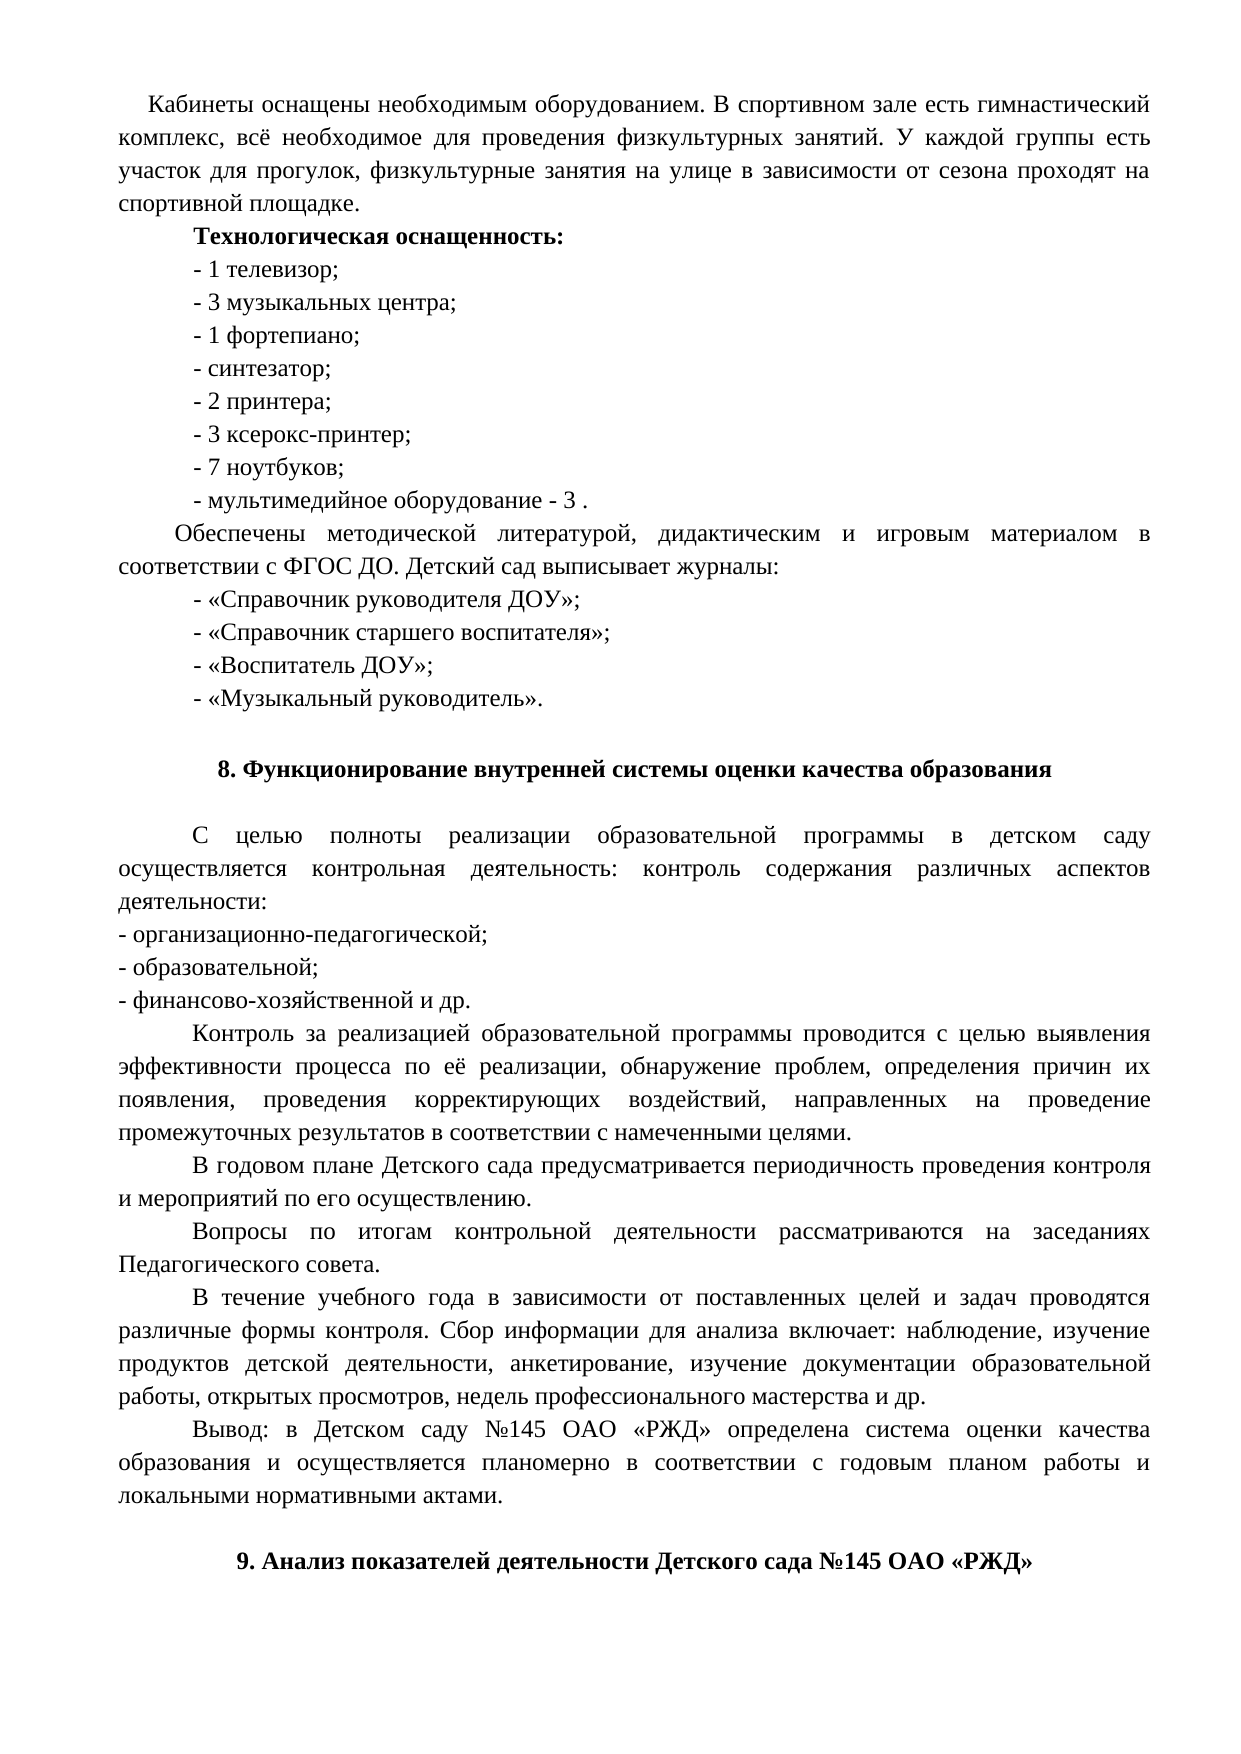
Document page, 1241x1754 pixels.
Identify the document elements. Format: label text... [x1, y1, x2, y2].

text Кабинеты оснащены необходимым оборудованием. В спортивном зале есть гимнастический комплекс, всё необходимое для проведения физкультурных занятий. У каждой группы есть участок для прогулок, физкультурные занятия на улице в зависимости от сезона проходят на спортивной площадке. [118, 89, 1152, 216]
text - 2 принтера; [118, 386, 1152, 414]
text - «Справочник руководителя ДОУ»; [118, 584, 1152, 613]
text С целью полноты реализации образовательной программы в детском саду осуществляется контрольная деятельность: контроль содержания различных аспектов деятельности: [118, 820, 1152, 915]
text - синтезатор; [118, 353, 1152, 382]
text Контроль за реализацией образовательной программы проводится с целью выявления эффективности процесса по её реализации, обнаружение проблем, определения причин их появления, проведения корректирующих воздействий, направленных на проведение промежуточных результатов в соответствии с намеченными целями. [118, 1018, 1152, 1146]
text - «Музыкальный руководитель». [118, 683, 1152, 712]
text - 1 телевизор; [118, 254, 1152, 282]
text Технологическая оснащенность: [118, 221, 1152, 249]
text - 7 ноутбуков; [118, 452, 1152, 481]
text Вывод: в Детском саду №145 ОАО «РЖД» определена система оценки качества образования и осуществляется планомерно в соответствии с годовым планом работы и локальными нормативными актами. [118, 1414, 1152, 1509]
text Обеспечены методической литературой, дидактическим и игровым материалом в соответствии с ФГОС ДО. Детский сад выписывает журналы: [118, 518, 1152, 580]
text - 3 музыкальных центра; [118, 287, 1152, 316]
text 9. Анализ показателей деятельности Детского сада №145 ОАО «РЖД» [118, 1546, 1152, 1575]
text 8. Функционирование внутренней системы оценки качества образования [118, 754, 1152, 783]
text - «Справочник старшего воспитателя»; [118, 617, 1152, 646]
text - организационно-педагогической; [118, 919, 1152, 948]
text - мультимедийное оборудование - 3 . [118, 485, 1152, 514]
text В течение учебного года в зависимости от поставленных целей и задач проводятся различные формы контроля. Сбор информации для анализа включает: наблюдение, изучение продуктов детской деятельности, анкетирование, изучение документации образовательной работы, открытых просмотров, недель профессионального мастерства и др. [118, 1282, 1152, 1410]
text Вопросы по итогам контрольной деятельности рассматриваются на заседаниях Педагогического совета. [118, 1216, 1152, 1278]
text - финансово-хозяйственной и др. [118, 985, 1152, 1014]
text - образовательной; [118, 952, 1152, 981]
text - 1 фортепиано; [118, 320, 1152, 348]
text В годовом плане Детского сада предусматривается периодичность проведения контроля и мероприятий по его осуществлению. [118, 1150, 1152, 1212]
text - 3 ксерокс-принтер; [118, 419, 1152, 448]
text - «Воспитатель ДОУ»; [118, 650, 1152, 679]
